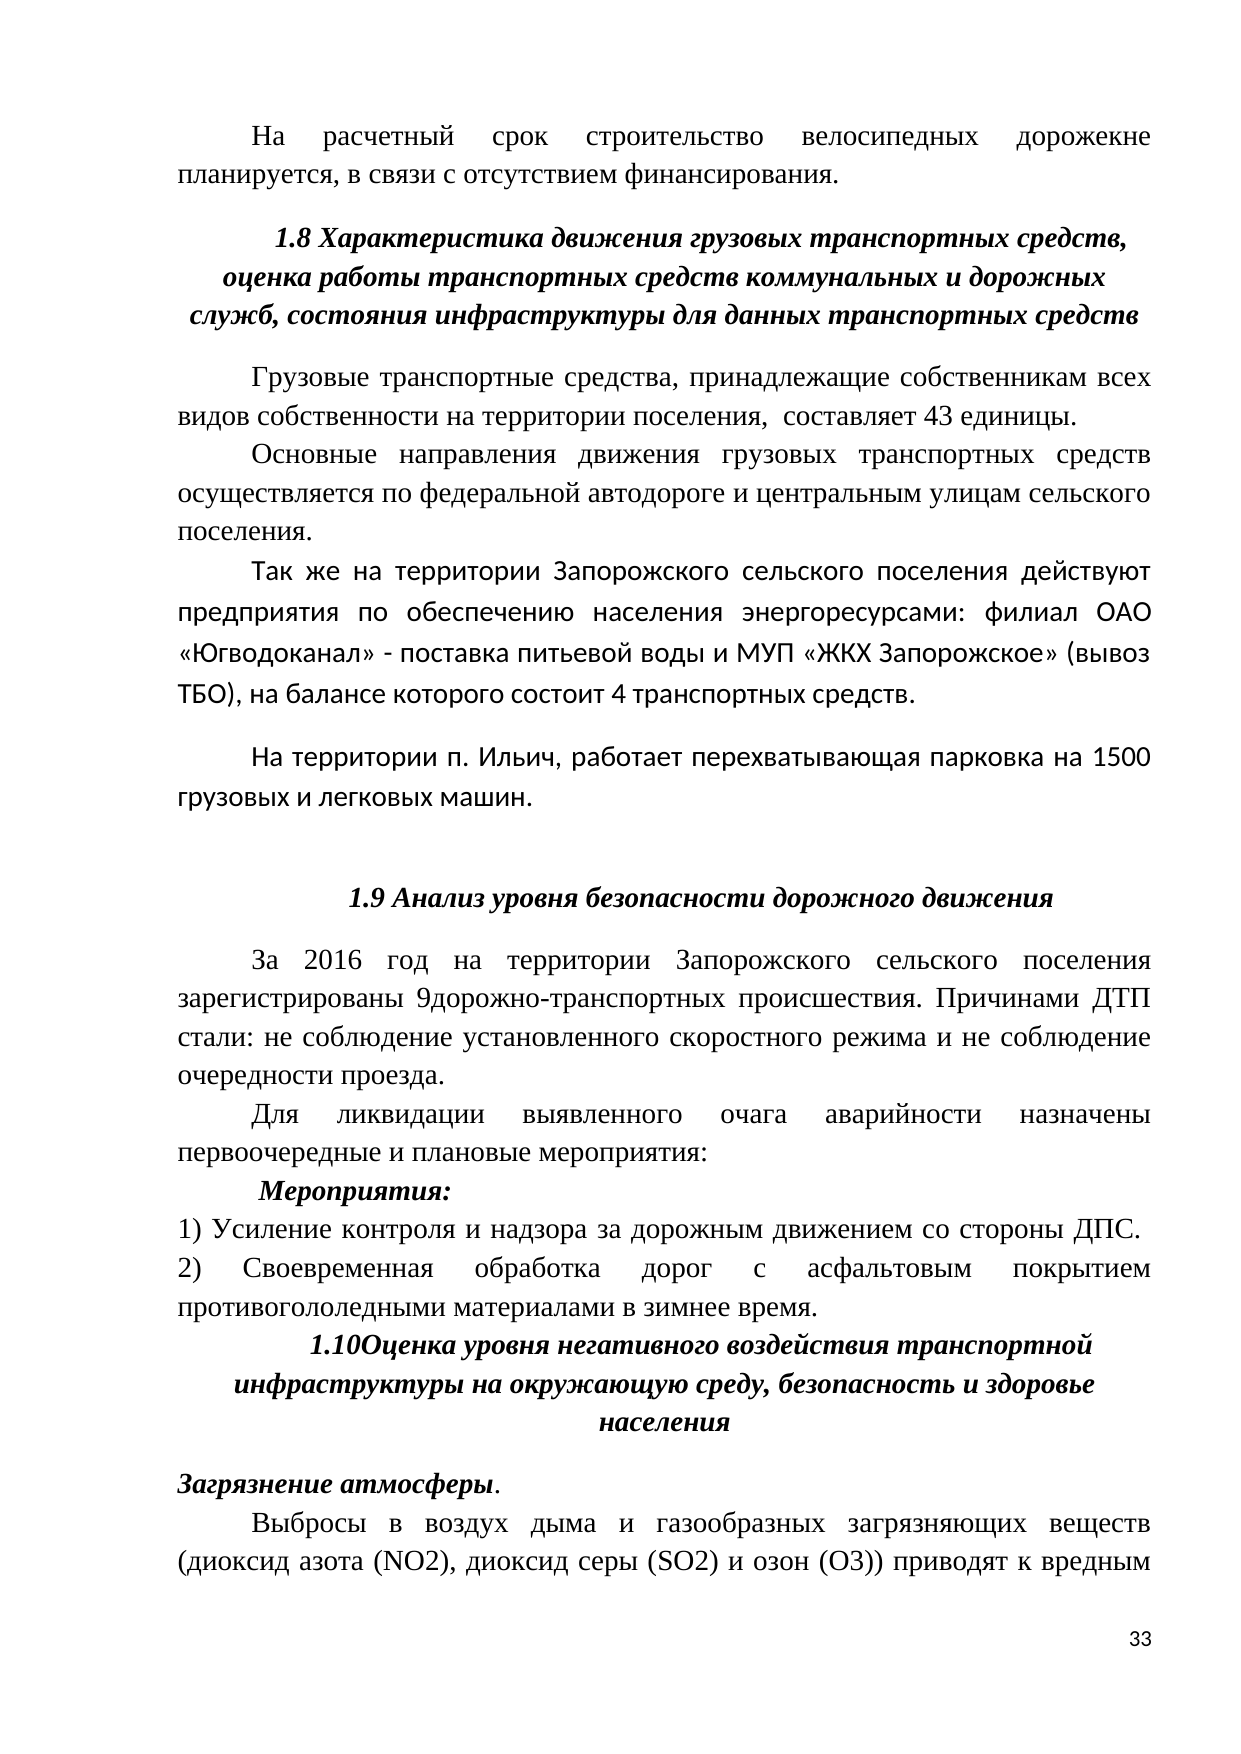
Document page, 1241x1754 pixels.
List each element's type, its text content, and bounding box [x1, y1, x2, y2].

text 1.10Оценка уровня негативного воздействия транспортной инфраструктуры на окружающую среду, безопасность и здоровье населения [177, 1327, 1152, 1438]
text Основные направления движения грузовых транспортных средств осуществляется по федеральной автодороге и центральным улицам сельского поселения. [177, 436, 1152, 547]
text Для ликвидации выявленного очага аварийности назначены первоочередные и плановые мероприятия: [177, 1096, 1152, 1168]
text Мероприятия: [177, 1173, 1152, 1207]
text Так же на территории Запорожского сельского поселения действуют предприятия по обеспечению населения энергоресурсами: филиал ОАО «Югводоканал» - поставка питьевой воды и МУП «ЖКХ Запорожское» (вывоз ТБО), на балансе которого состоит 4 транспортных средств. [177, 552, 1152, 710]
text Загрязнение атмосферы. [177, 1466, 1152, 1500]
text 1) Усиление контроля и надзора за дорожным движением со стороны ДПС. 2) Своевременная обработка дорог с асфальтовым покрытием противогололедными материалами в зимнее время. [177, 1212, 1152, 1322]
text 1.8 Характеристика движения грузовых транспортных средств, оценка работы транспортных средств коммунальных и дорожных служб, состояния инфраструктуры для данных транспортных средств [177, 220, 1152, 331]
text Грузовые транспортные средства, принадлежащие собственникам всех видов собственности на территории поселения, составляет 43 единицы. [177, 359, 1152, 431]
text На территории п. Ильич, работает перехватывающая парковка на 1500 грузовых и легковых машин. [177, 738, 1152, 814]
text На расчетный срок строительство велосипедных дорожекне планируется, в связи с отсутствием финансирования. [177, 118, 1152, 190]
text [177, 1505, 1152, 1577]
text 1.9 Анализ уровня безопасности дорожного движения [177, 880, 1152, 913]
text За 2016 год на территории Запорожского сельского поселения зарегистрированы 9дорожно-транспортных происшествия. Причинами ДТП стали: не соблюдение установленного скоростного режима и не соблюдение очередности проезда. [177, 942, 1152, 1091]
